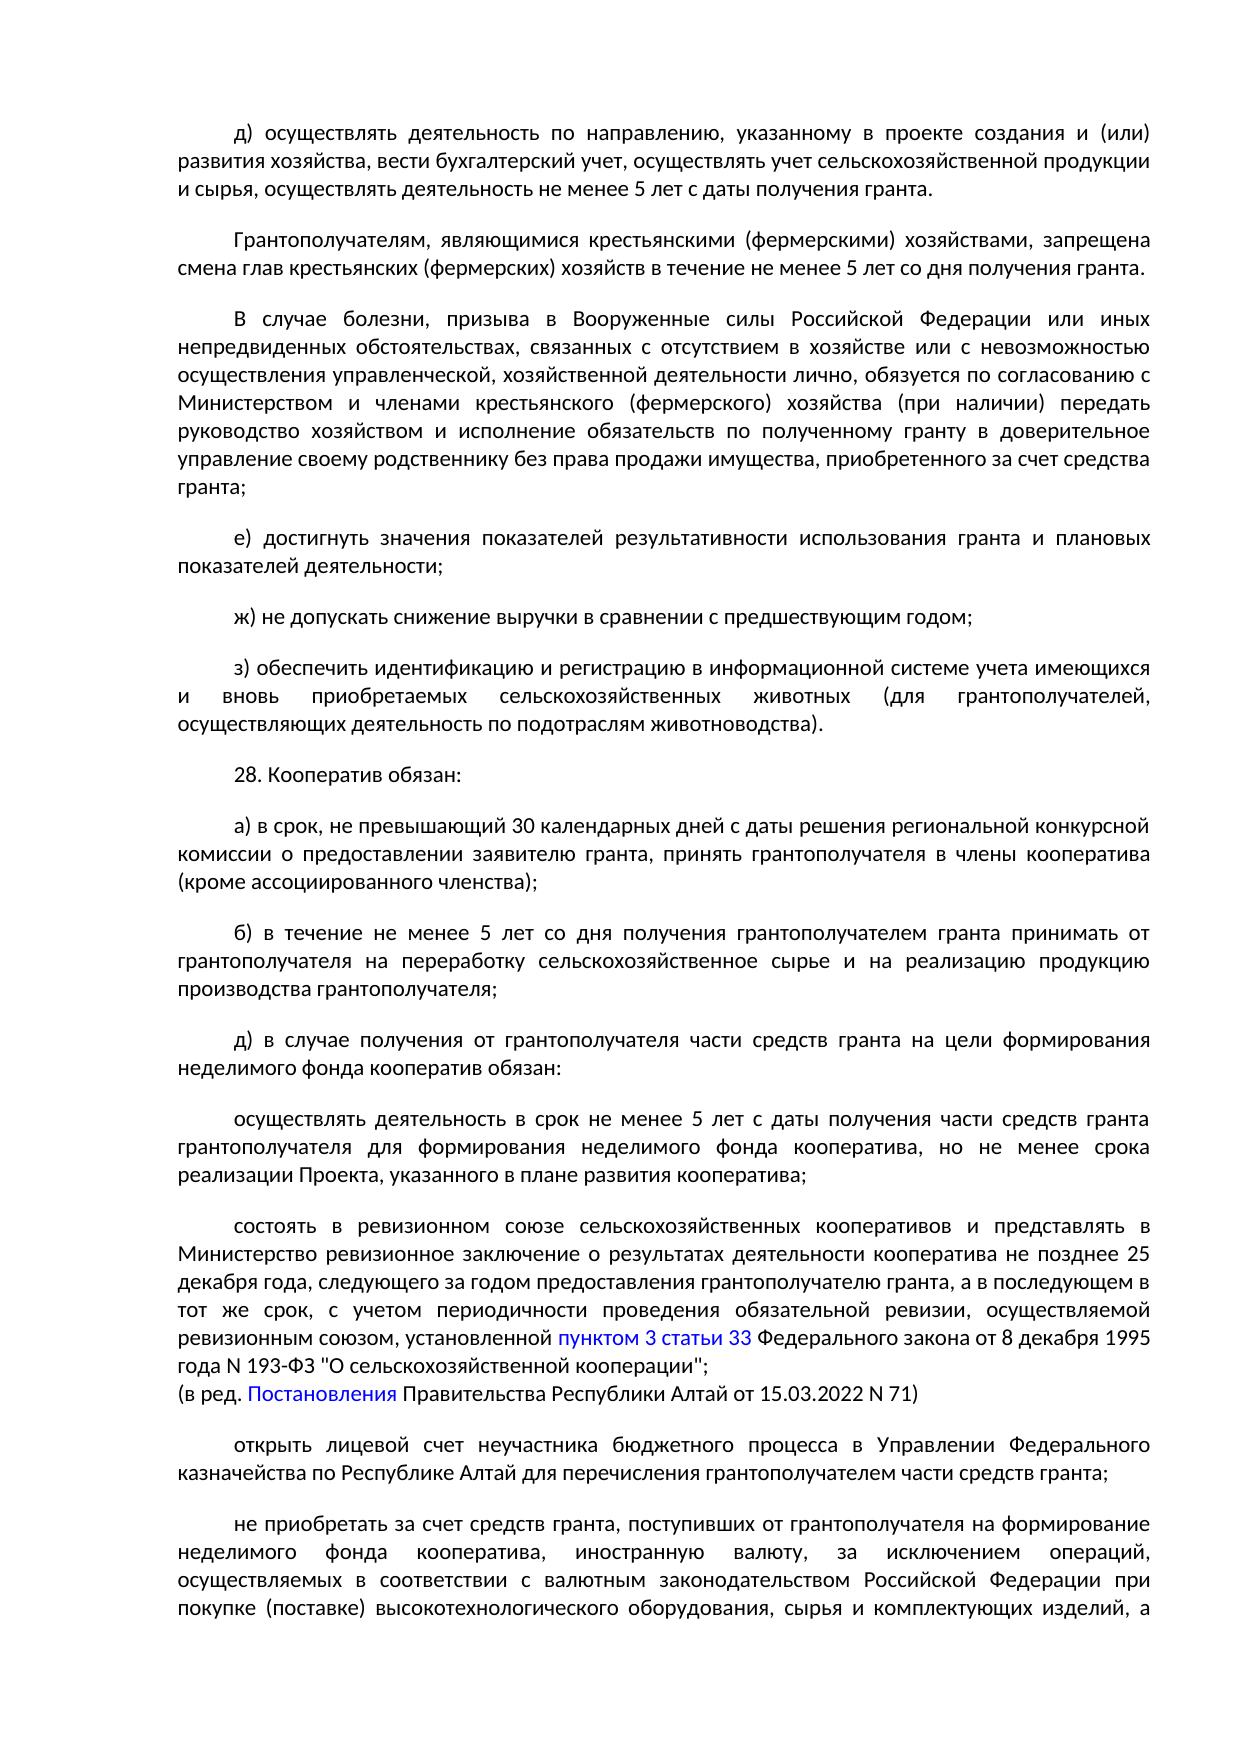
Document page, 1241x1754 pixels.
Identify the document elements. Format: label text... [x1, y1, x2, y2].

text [177, 1509, 1152, 1621]
text д) в случае получения от грантополучателя части средств гранта на цели формирования неделимого фонда кооператив обязан: [177, 1025, 1152, 1081]
text Грантополучателям, являющимися крестьянскими (фермерскими) хозяйствами, запрещена смена глав крестьянских (фермерских) хозяйств в течение не менее 5 лет со дня получения гранта. [177, 225, 1152, 281]
text з) обеспечить идентификацию и регистрацию в информационной системе учета имеющихся и вновь приобретаемых сельскохозяйственных животных (для грантополучателей, осуществляющих деятельность по подотраслям животноводства). [177, 653, 1152, 737]
text 28. Кооператив обязан: [177, 760, 1152, 788]
text (в ред. Постановления Правительства Республики Алтай от 15.03.2022 N 71) [177, 1379, 1152, 1407]
text а) в срок, не превышающий 30 календарных дней с даты решения региональной конкурсной комиссии о предоставлении заявителю гранта, принять грантополучателя в члены кооператива (кроме ассоциированного членства); [177, 811, 1152, 895]
text б) в течение не менее 5 лет со дня получения грантополучателем гранта принимать от грантополучателя на переработку сельскохозяйственное сырье и на реализацию продукцию производства грантополучателя; [177, 918, 1152, 1002]
text осуществлять деятельность в срок не менее 5 лет с даты получения части средств гранта грантополучателя для формирования неделимого фонда кооператива, но не менее срока реализации Проекта, указанного в плане развития кооператива; [177, 1104, 1152, 1188]
text открыть лицевой счет неучастника бюджетного процесса в Управлении Федерального казначейства по Республике Алтай для перечисления грантополучателем части средств гранта; [177, 1430, 1152, 1486]
text В случае болезни, призыва в Вооруженные силы Российской Федерации или иных непредвиденных обстоятельствах, связанных с отсутствием в хозяйстве или с невозможностью осуществления управленческой, хозяйственной деятельности лично, обязуется по согласованию с Министерством и членами крестьянского (фермерского) хозяйства (при наличии) передать руководство хозяйством и исполнение обязательств по полученному гранту в доверительное управление своему родственнику без права продажи имущества, приобретенного за счет средства гранта; [177, 304, 1152, 500]
text д) осуществлять деятельность по направлению, указанному в проекте создания и (или) развития хозяйства, вести бухгалтерский учет, осуществлять учет сельскохозяйственной продукции и сырья, осуществлять деятельность не менее 5 лет с даты получения гранта. [177, 118, 1152, 202]
text ж) не допускать снижение выручки в сравнении с предшествующим годом; [177, 602, 1152, 630]
text состоять в ревизионном союзе сельскохозяйственных кооперативов и представлять в Министерство ревизионное заключение о результатах деятельности кооператива не позднее 25 декабря года, следующего за годом предоставления грантополучателю гранта, а в последующем в тот же срок, с учетом периодичности проведения обязательной ревизии, осуществляемой ревизионным союзом, установленной пунктом 3 статьи 33 Федерального закона от 8 декабря 1995 года N 193-ФЗ "О сельскохозяйственной кооперации"; [177, 1211, 1152, 1379]
text е) достигнуть значения показателей результативности использования гранта и плановых показателей деятельности; [177, 523, 1152, 579]
